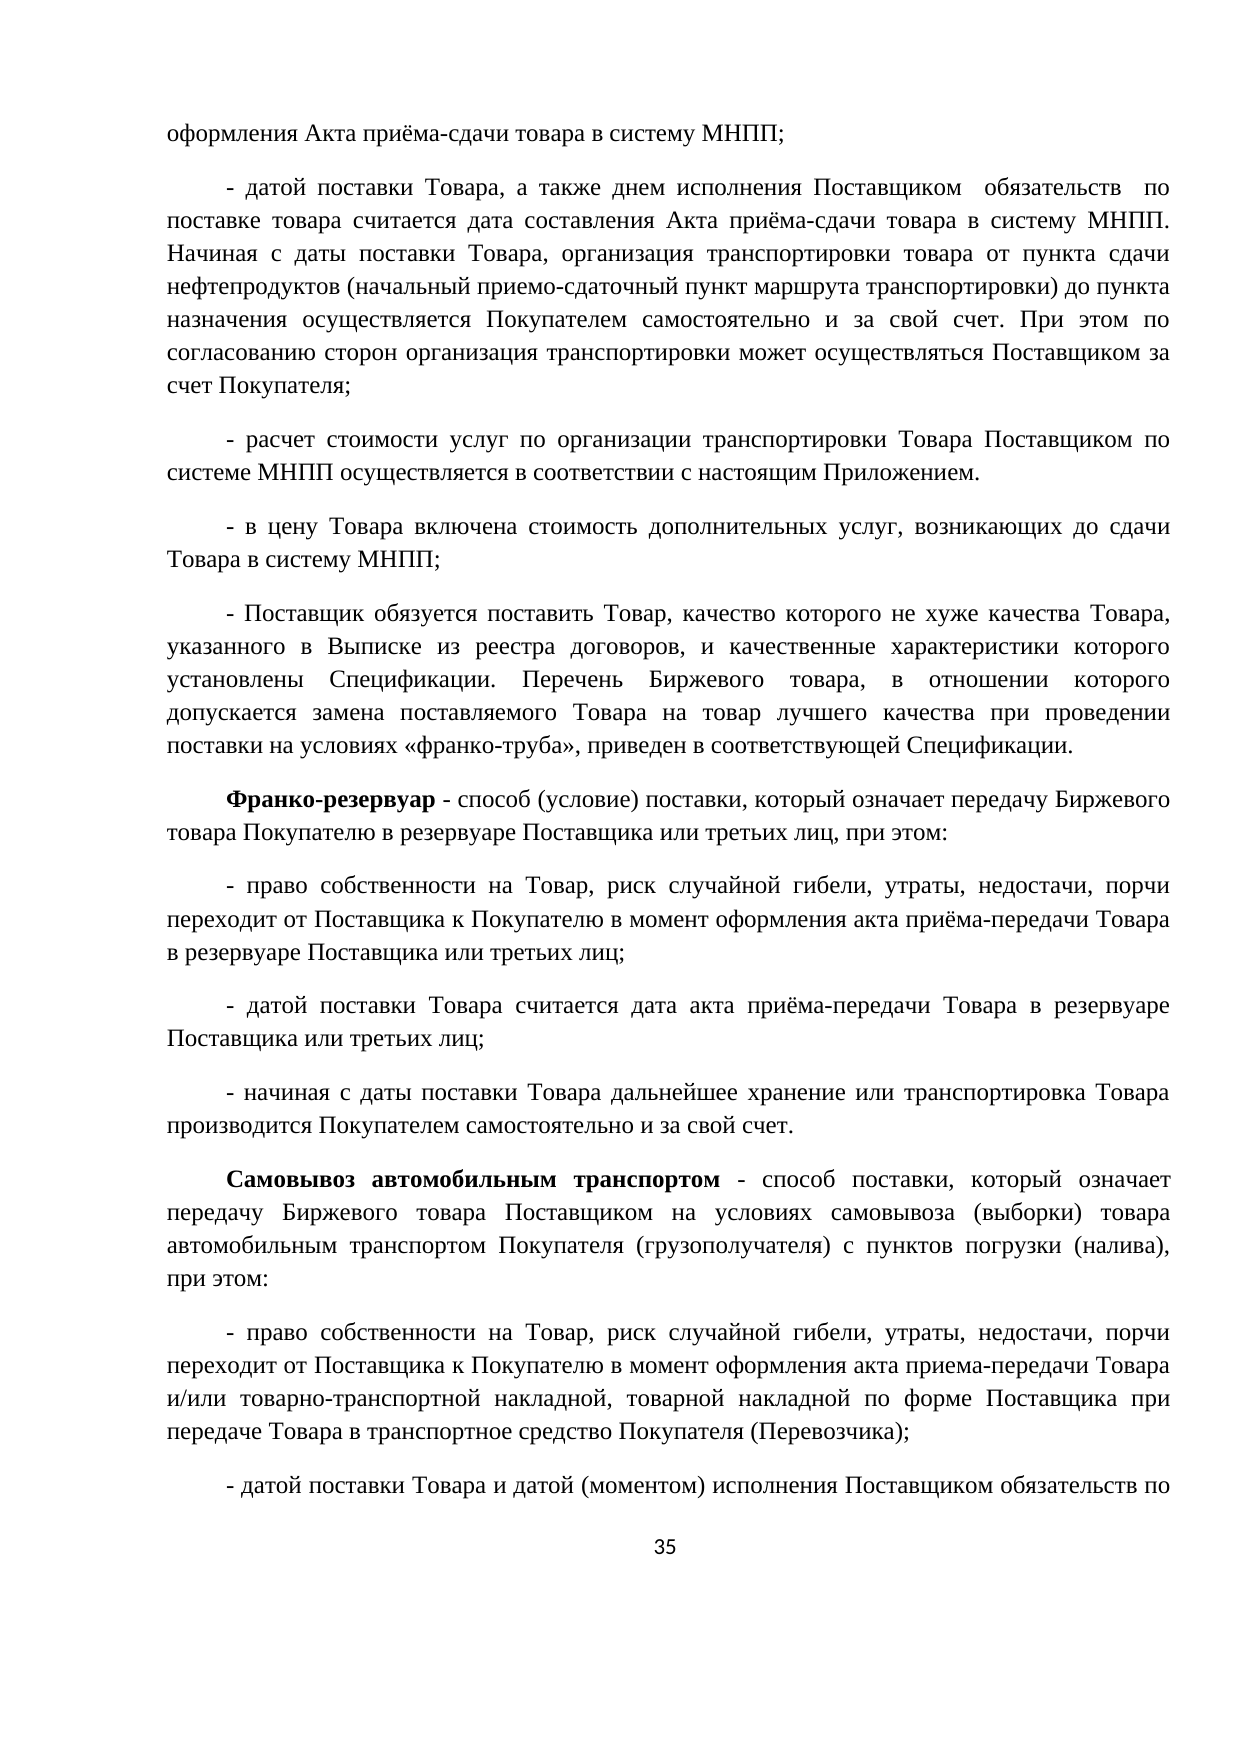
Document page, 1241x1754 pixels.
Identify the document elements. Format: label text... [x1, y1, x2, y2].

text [167, 1470, 1171, 1499]
text - Поставщик обязуется поставить Товар, качество которого не хуже качества Товара, указанного в Выписке из реестра договоров, и качественные характеристики которого установлены Спецификации. Перечень Биржевого товара, в отношении которого допускается замена поставляемого Товара на товар лучшего качества при проведении поставки на условиях «франко-труба», приведен в соответствующей Спецификации. [167, 598, 1171, 759]
text - датой поставки Товара, а также днем исполнения Поставщиком обязательств по поставке товара считается дата составления Акта приёма-сдачи товара в систему МНПП. Начиная с даты поставки Товара, организация транспортировки товара от пункта сдачи нефтепродуктов (начальный приемо-сдаточный пункт маршрута транспортировки) до пункта назначения осуществляется Покупателем самостоятельно и за свой счет. При этом по согласованию сторон организация транспортировки может осуществляться Поставщиком за счет Покупателя; [167, 172, 1171, 399]
text Самовывоз автомобильным транспортом - способ поставки, который означает передачу Биржевого товара Поставщиком на условиях самовывоза (выборки) товара автомобильным транспортом Покупателя (грузополучателя) с пунктов погрузки (налива), при этом: [167, 1164, 1171, 1292]
text - датой поставки Товара считается дата акта приёма-передачи Товара в резервуаре Поставщика или третьих лиц; [167, 991, 1171, 1052]
text - право собственности на Товар, риск случайной гибели, утраты, недостачи, порчи переходит от Поставщика к Покупателю в момент оформления акта приёма-передачи Товара в резервуаре Поставщика или третьих лиц; [167, 871, 1171, 965]
text - начиная с даты поставки Товара дальнейшее хранение или транспортировка Товара производится Покупателем самостоятельно и за свой счет. [167, 1077, 1171, 1139]
text - расчет стоимости услуг по организации транспортировки Товара Поставщиком по системе МНПП осуществляется в соответствии с настоящим Приложением. [167, 424, 1171, 486]
text - в цену Товара включена стоимость дополнительных услуг, возникающих до сдачи Товара в систему МНПП; [167, 511, 1171, 573]
text Франко-резервуар - способ (условие) поставки, который означает передачу Биржевого товара Покупателю в резервуаре Поставщика или третьих лиц, при этом: [167, 784, 1171, 846]
text - право собственности на Товар, риск случайной гибели, утраты, недостачи, порчи переходит от Поставщика к Покупателю в момент оформления акта приема-передачи Товара и/или товарно-транспортной накладной, товарной накладной по форме Поставщика при передаче Товара в транспортное средство Покупателя (Перевозчика); [167, 1317, 1171, 1445]
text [167, 118, 1171, 147]
